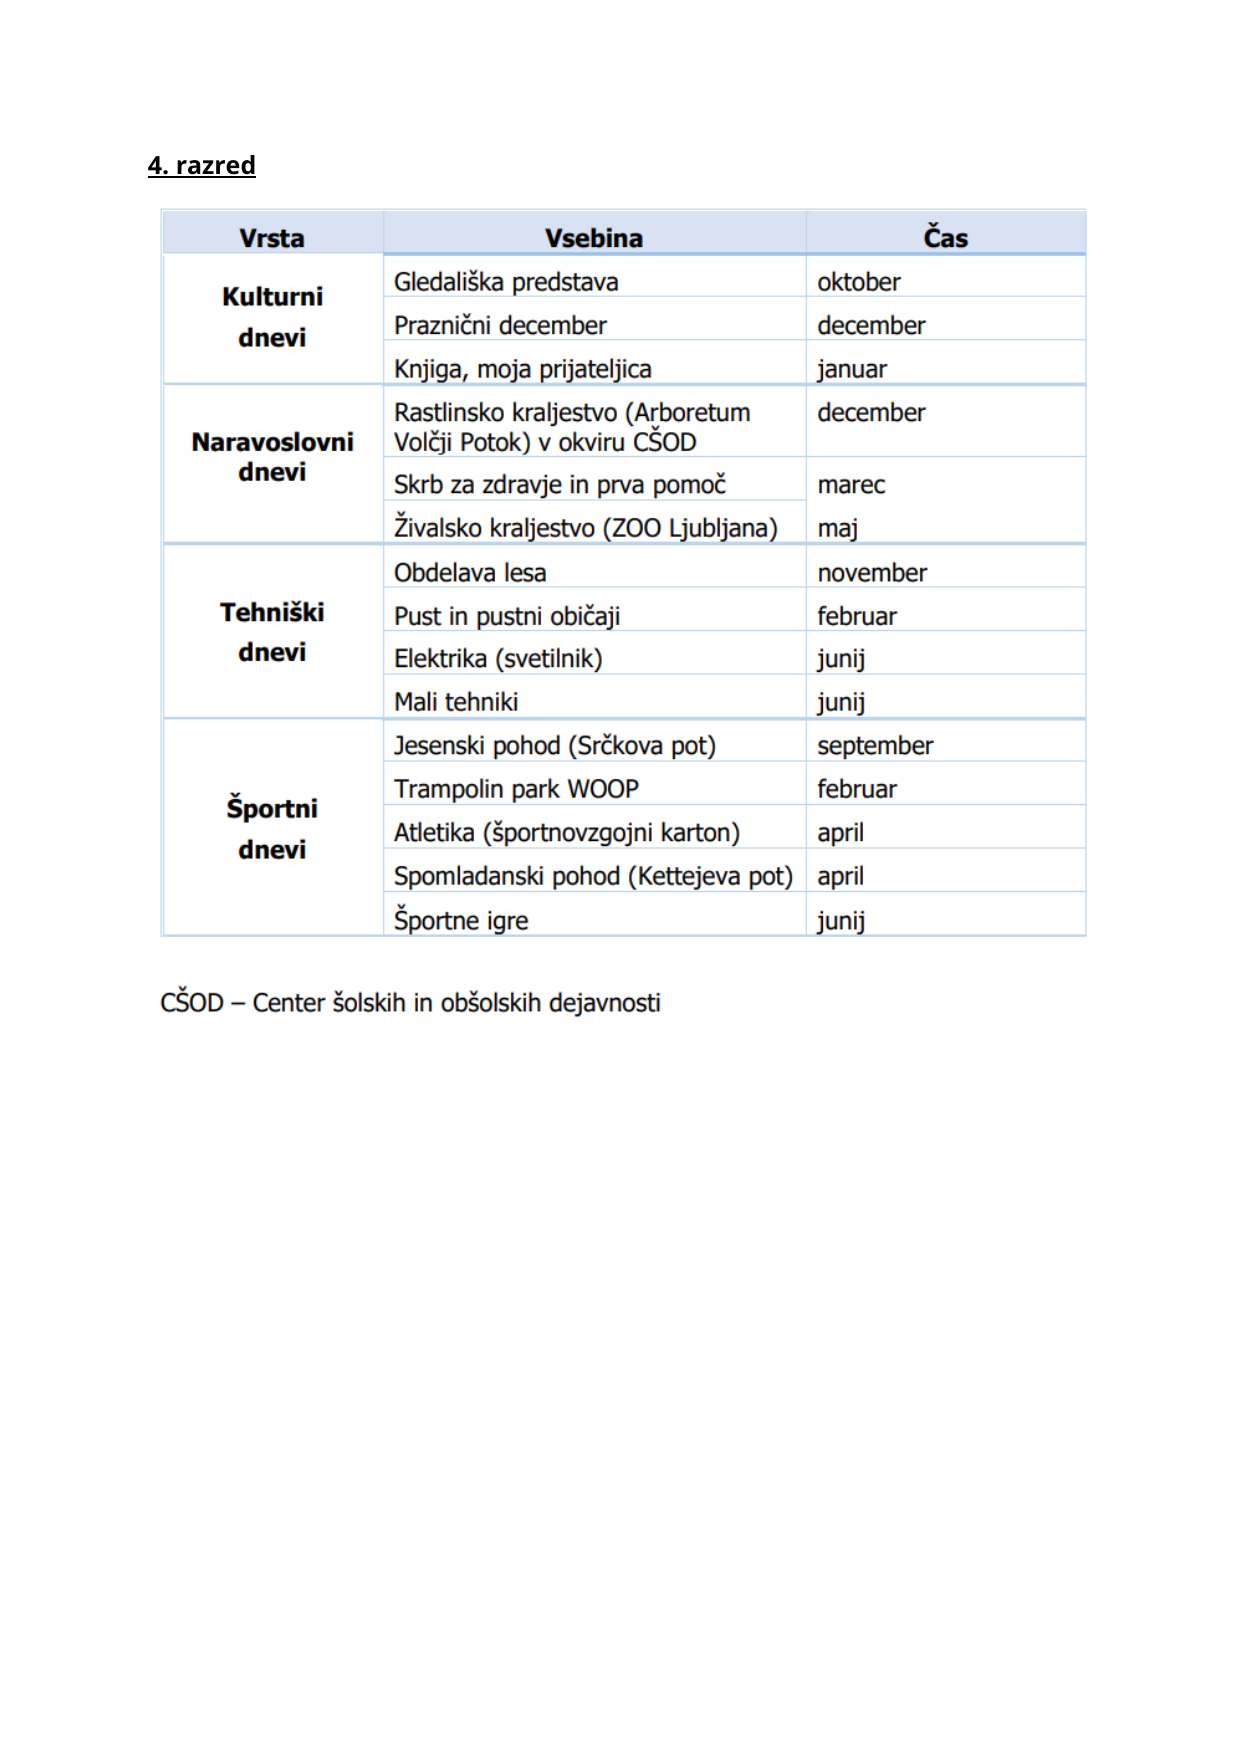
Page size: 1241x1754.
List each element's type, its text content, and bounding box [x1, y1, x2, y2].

picture [147, 201, 1093, 1024]
text 4. razred [148, 148, 1093, 182]
